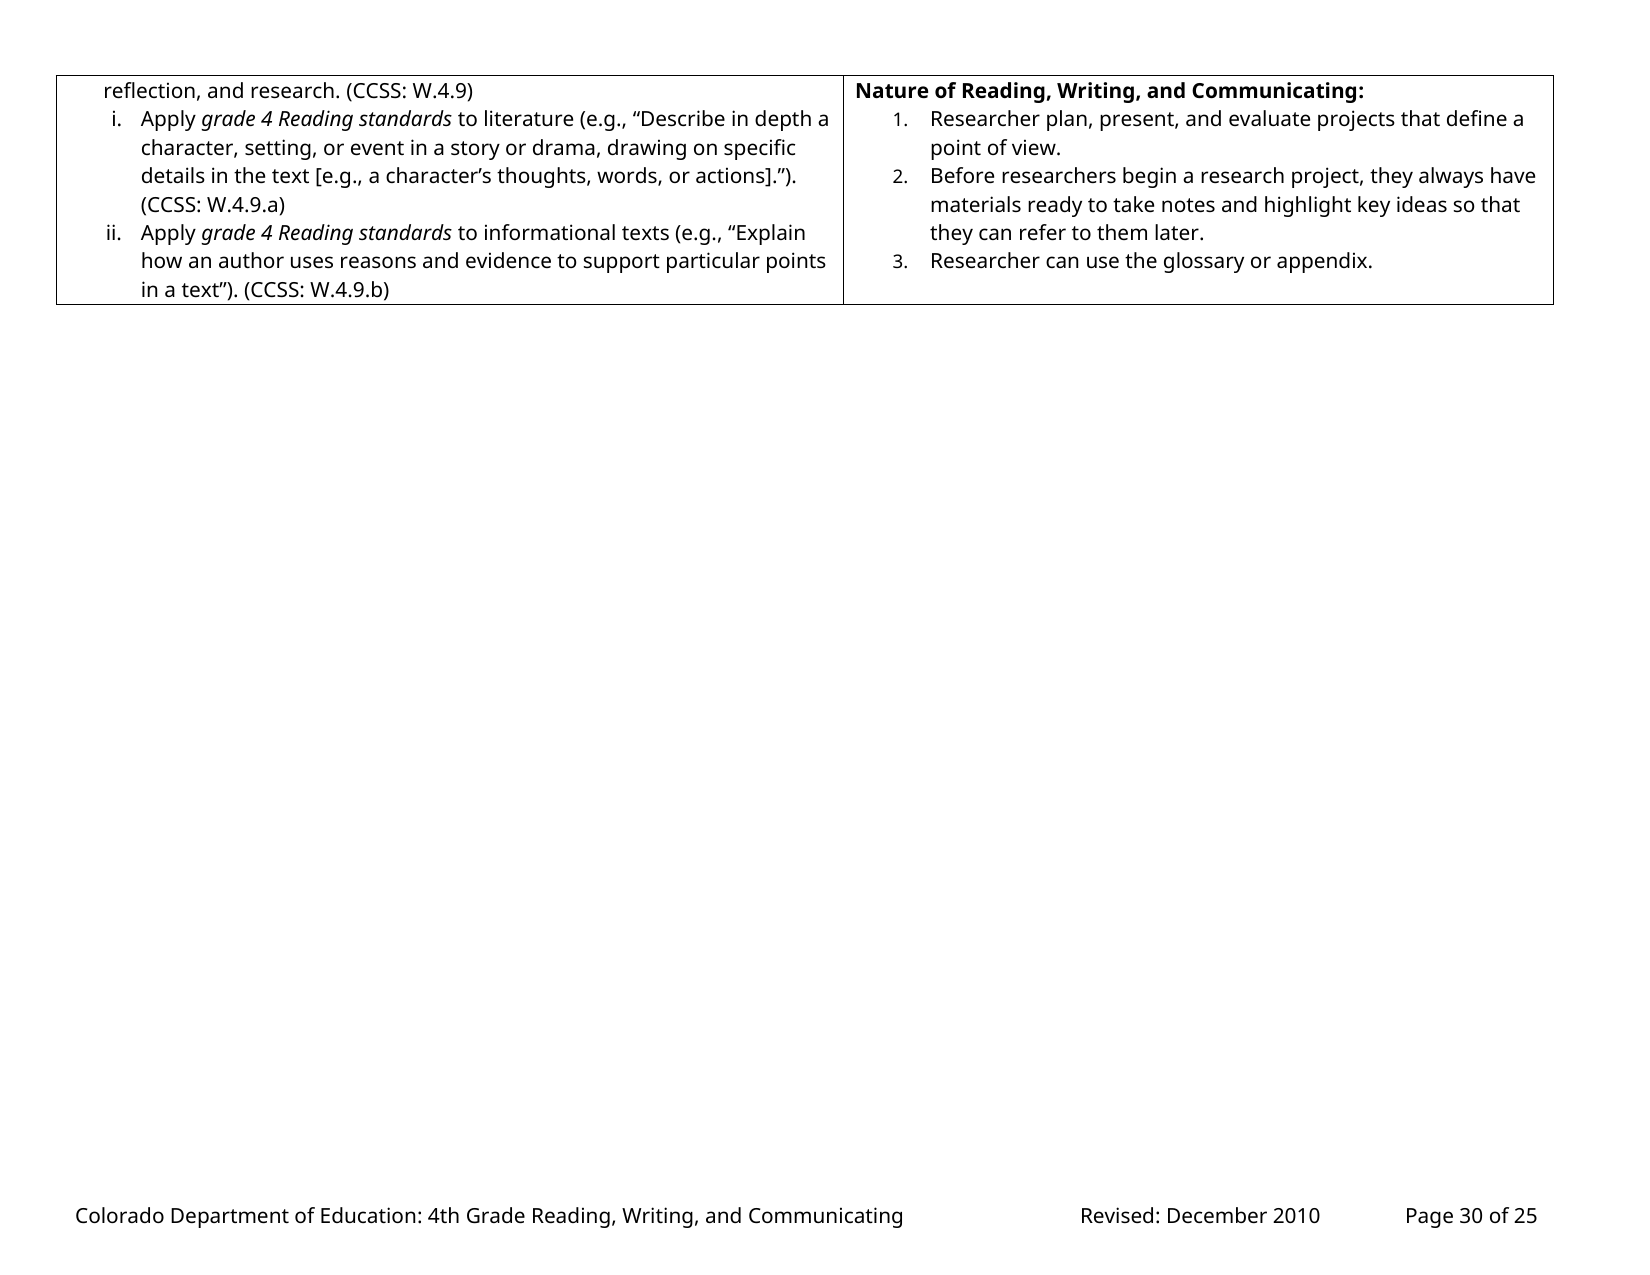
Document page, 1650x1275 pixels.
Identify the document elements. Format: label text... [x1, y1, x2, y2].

table_cell Nature of Reading, Writing, and Communicating: Researcher plan, present, and evaluate projects that define a point of view. Before researchers begin a research project, they always have materials ready to take notes and highlight key ideas so that they can refer to them later. Researcher can use the glossary or appendix. [844, 76, 1553, 303]
